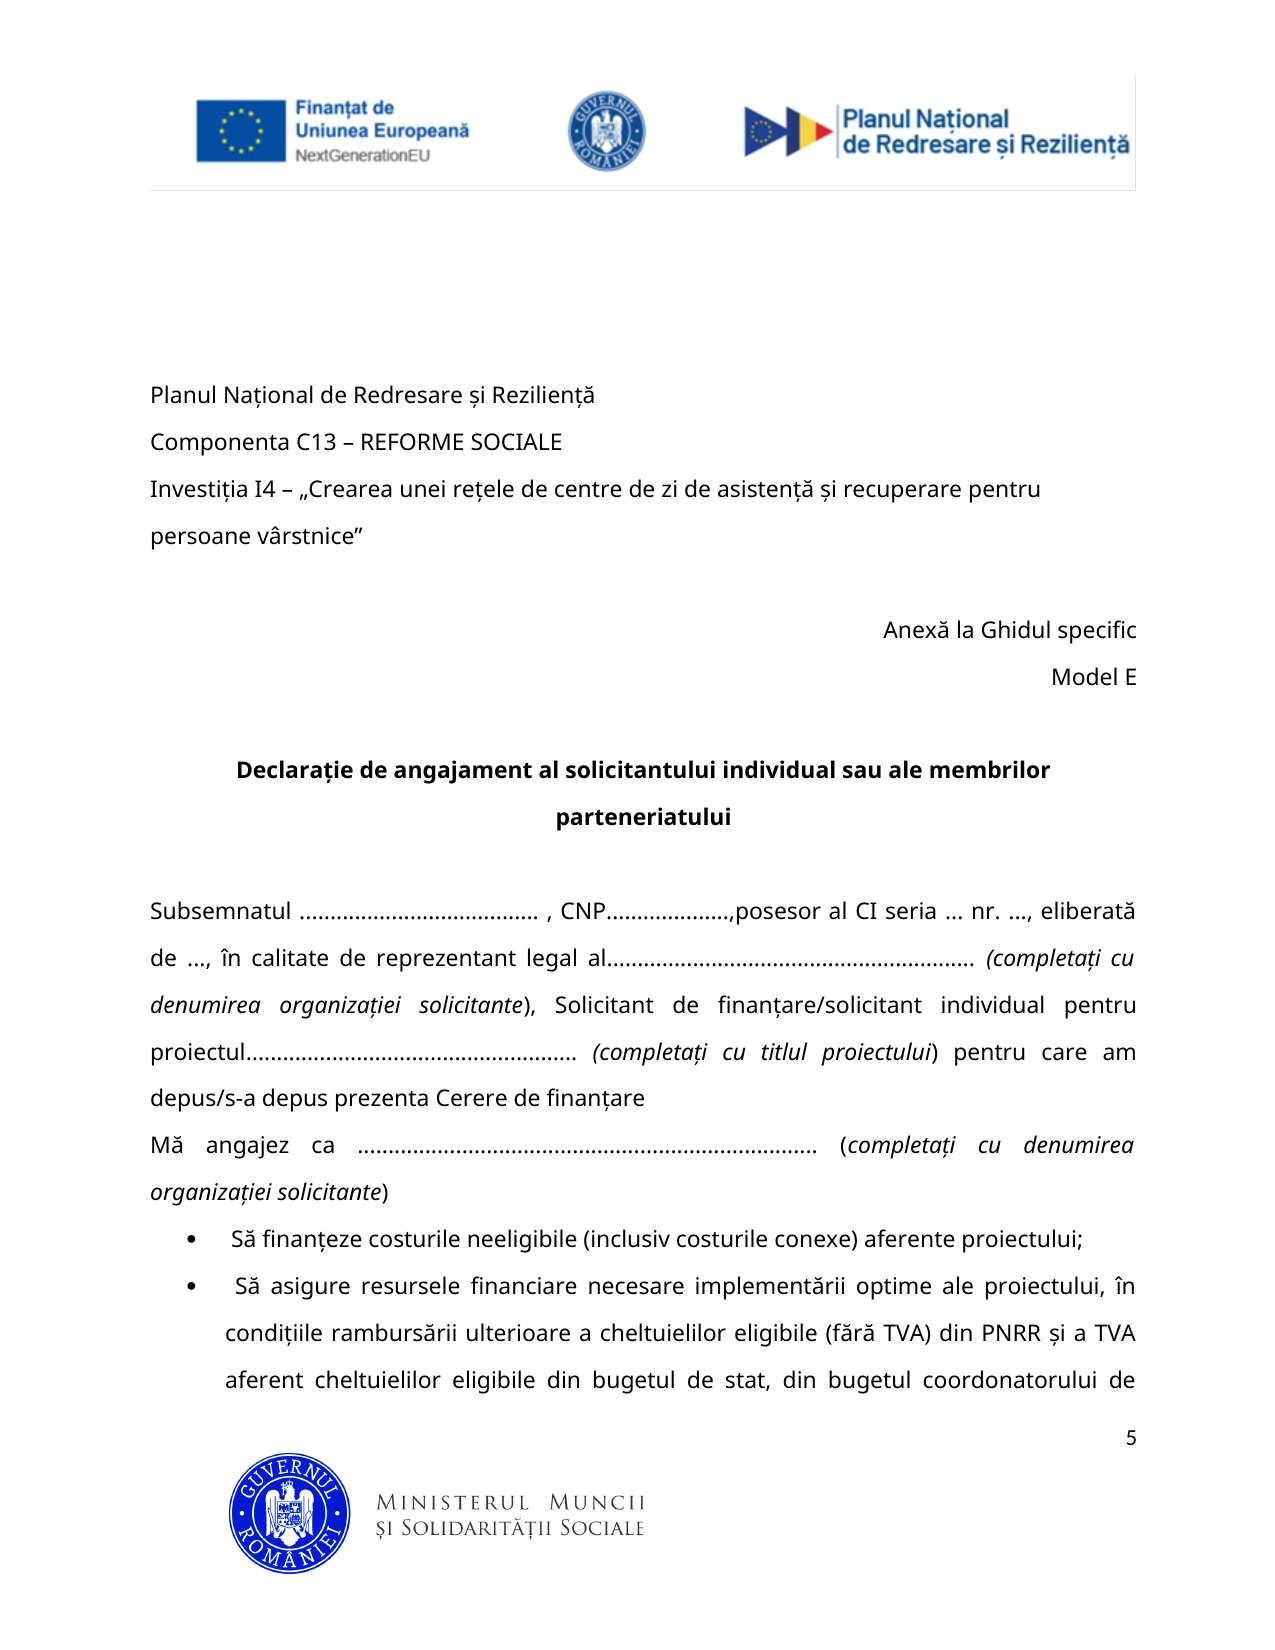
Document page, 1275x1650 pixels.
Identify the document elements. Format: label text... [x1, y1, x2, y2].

text Anexă la Ghidul specific [150, 614, 1137, 645]
text Model E [150, 661, 1137, 692]
text Mă angajez ca ........................................................................... (completaţi cu denumirea organizaţiei solicitante) [150, 1129, 1137, 1207]
text Componenta C13 – REFORME SOCIALE [150, 426, 1137, 457]
text Planul Național de Redresare și Reziliență [150, 379, 1137, 411]
text Subsemnatul ....................................... , CNP....................,posesor al CI seria ... nr. ..., eliberată de ..., în calitate de reprezentant legal al............................................................ (completaţi cu denumirea organizaţiei solicitante), Solicitant de finanţare/solicitant individual pentru proiectul...................................................... (completaţi cu titlul proiectului) pentru care am depus/s-a depus prezenta Cerere de finanţare [150, 895, 1137, 1114]
text Investiția I4 – „Crearea unei rețele de centre de zi de asistență și recuperare pentru persoane vârstnice” [150, 473, 1137, 551]
picture [227, 1451, 644, 1575]
text Declaraţie de angajament al solicitantului individual sau ale membrilor parteneriatului [150, 754, 1137, 832]
picture [150, 75, 1137, 192]
list Să finanţeze costurile neeligibile (inclusiv costurile conexe) aferente proiectului; [187, 1223, 1137, 1254]
